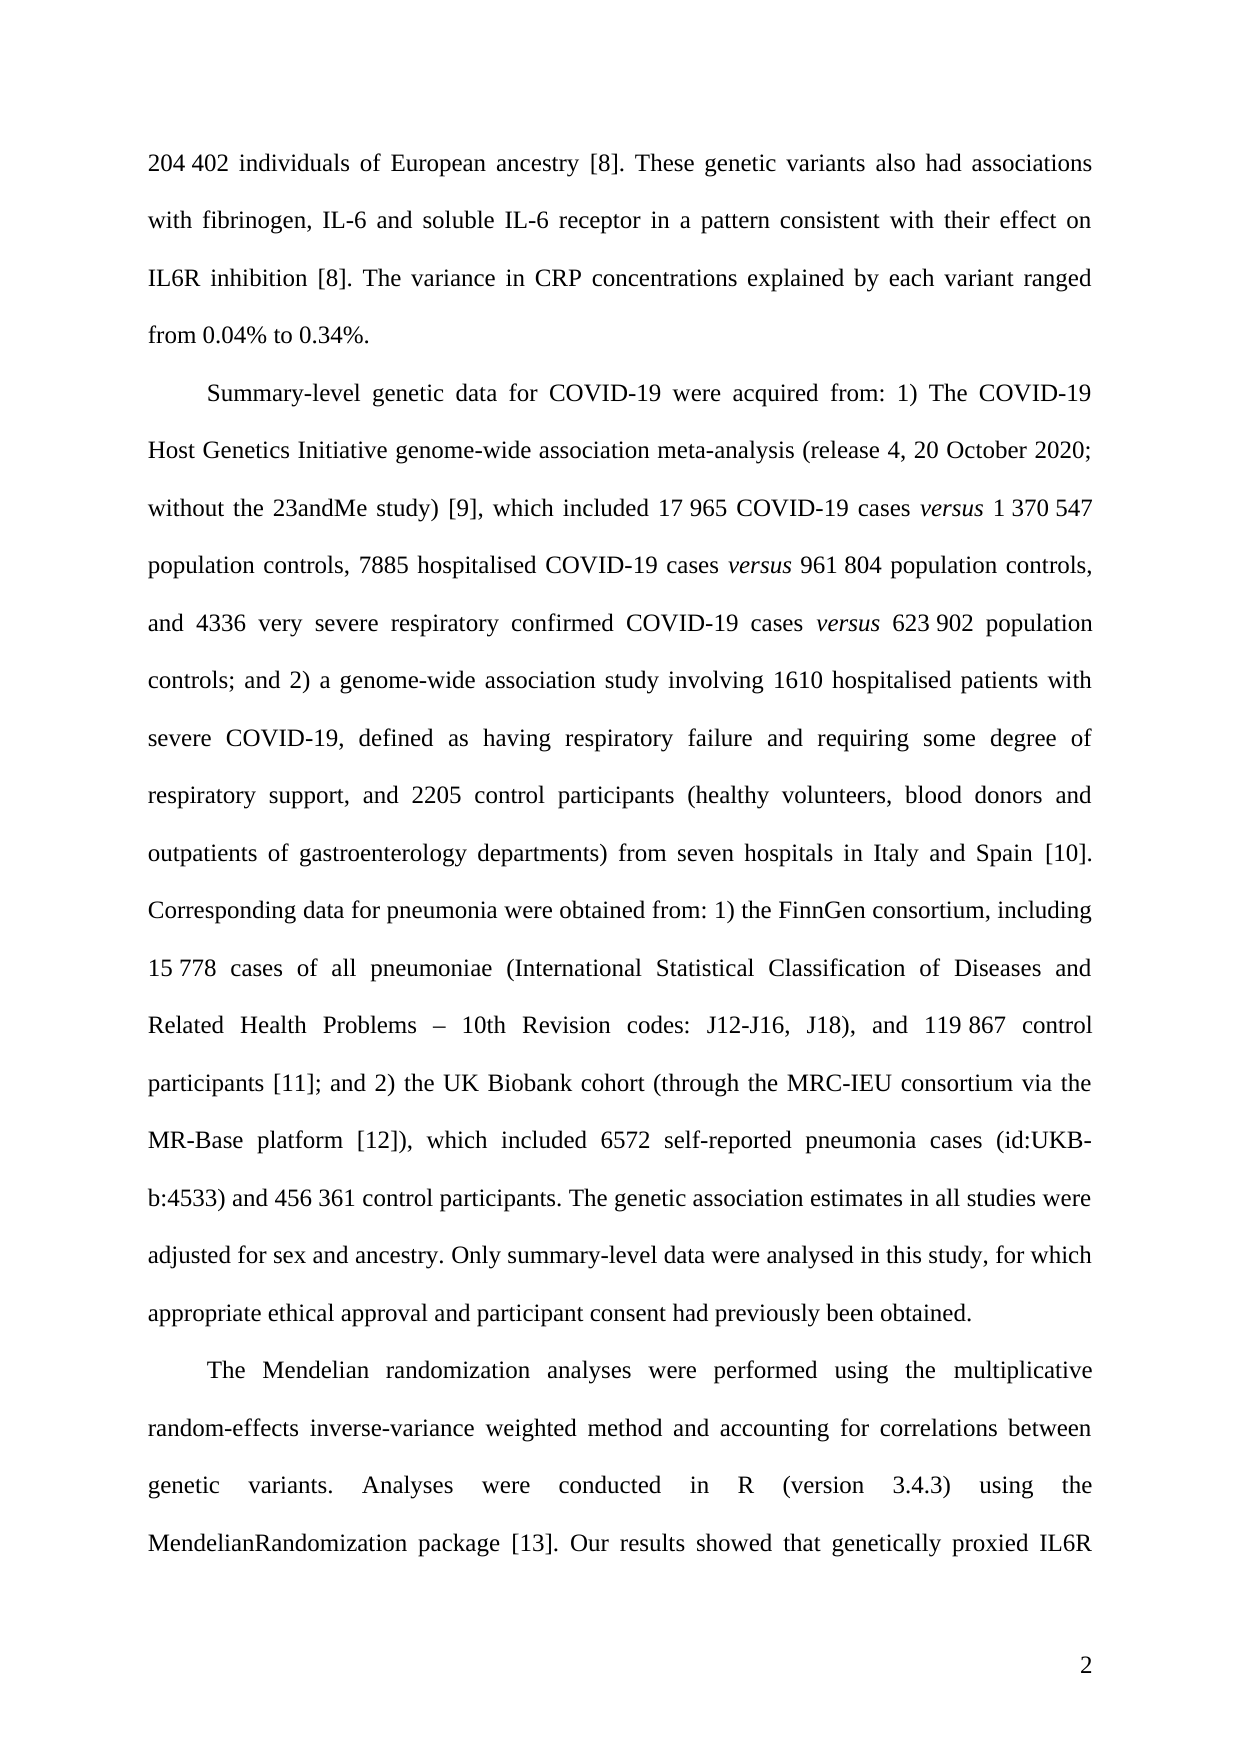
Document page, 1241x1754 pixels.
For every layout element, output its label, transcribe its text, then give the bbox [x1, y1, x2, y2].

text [148, 148, 1093, 349]
text Summary-level genetic data for COVID-19 were acquired from: 1) The COVID-19 Host Genetics Initiative genome-wide association meta-analysis (release 4, 20 October 2020; without the 23andMe study) [9], which included 17 965 COVID-19 cases versus 1 370 547 population controls, 7885 hospitalised COVID-19 cases versus 961 804 population controls, and 4336 very severe respiratory confirmed COVID-19 cases versus 623 902 population controls; and 2) a genome-wide association study involving 1610 hospitalised patients with severe COVID-19, defined as having respiratory failure and requiring some degree of respiratory support, and 2205 control participants (healthy volunteers, blood donors and outpatients of gastroenterology departments) from seven hospitals in Italy and Spain [10]. Corresponding data for pneumonia were obtained from: 1) the FinnGen consortium, including 15 778 cases of all pneumoniae (International Statistical Classification of Diseases and Related Health Problems – 10th Revision codes: J12-J16, J18), and 119 867 control participants [11]; and 2) the UK Biobank cohort (through the MRC-IEU consortium via the MR-Base platform [12]), which included 6572 self-reported pneumonia cases (id:UKB-b:4533) and 456 361 control participants. The genetic association estimates in all studies were adjusted for sex and ancestry. Only summary-level data were analysed in this study, for which appropriate ethical approval and participant consent had previously been obtained. [148, 378, 1093, 1326]
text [148, 1355, 1093, 1556]
